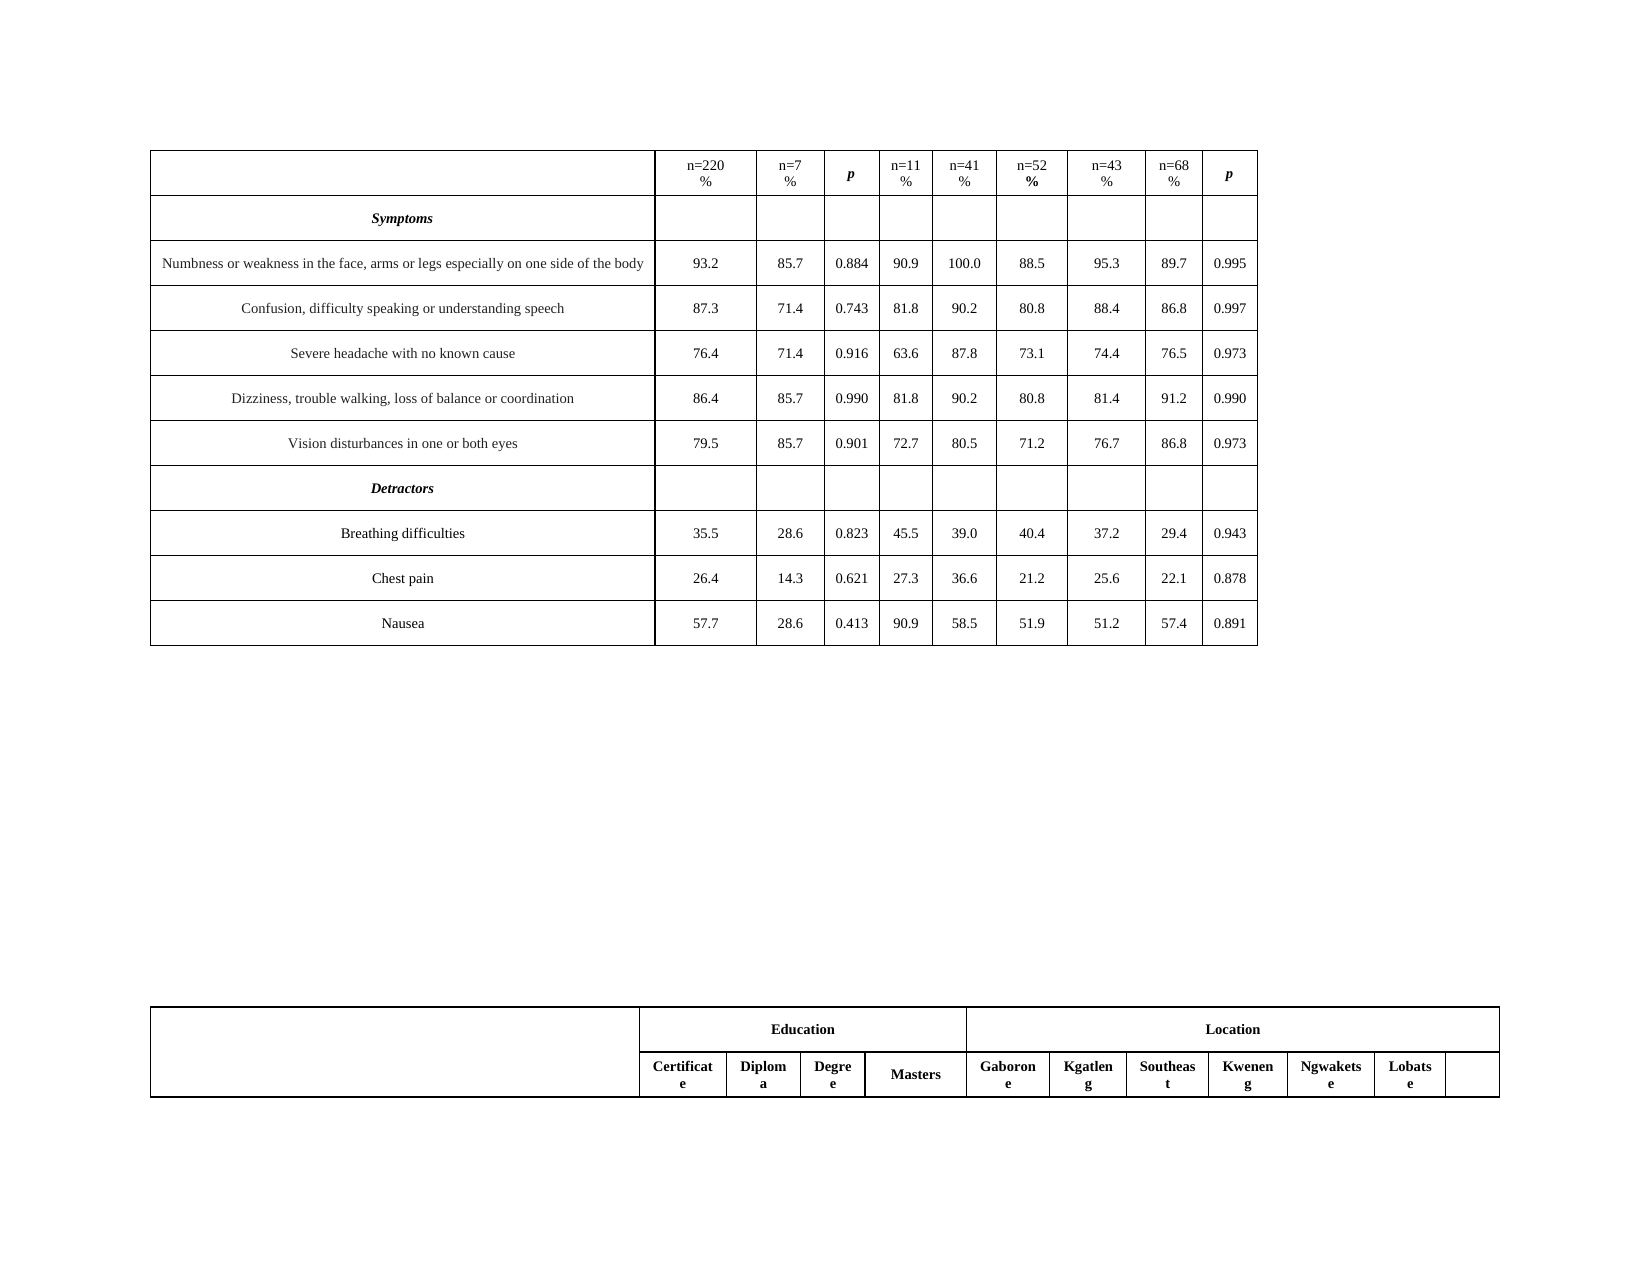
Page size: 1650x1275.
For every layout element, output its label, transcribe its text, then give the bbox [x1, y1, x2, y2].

table_header Education [640, 1008, 966, 1051]
table_cell Certificate [640, 1053, 726, 1096]
table_cell [880, 196, 932, 240]
table_cell 0.916 [825, 331, 879, 375]
table_cell 39.0 [933, 511, 996, 555]
table_cell Nausea [151, 601, 654, 645]
table_cell 81.8 [880, 286, 932, 330]
table_cell 95.3 [1068, 241, 1145, 285]
table_cell 72.7 [880, 421, 932, 465]
table_cell Masters [866, 1053, 966, 1096]
table_cell 21.2 [997, 556, 1067, 600]
table_cell Confusion, difficulty speaking or understanding speech [151, 286, 654, 330]
table_cell n=41 % [933, 151, 996, 195]
table_cell [1203, 466, 1257, 510]
table_cell 76.5 [1146, 331, 1202, 375]
table_cell [1146, 466, 1202, 510]
table_cell 71.2 [997, 421, 1067, 465]
table_cell 0.878 [1203, 556, 1257, 600]
table_cell 91.2 [1146, 376, 1202, 420]
table_cell [1203, 196, 1257, 240]
table_cell 90.2 [933, 286, 996, 330]
table_cell 0.901 [825, 421, 879, 465]
table_cell Symptoms [151, 196, 654, 240]
table_cell 63.6 [880, 331, 932, 375]
table_cell Vision disturbances in one or both eyes [151, 421, 654, 465]
table_cell 85.7 [757, 376, 824, 420]
table_cell Kgatleng [1050, 1053, 1126, 1096]
table_cell 57.7 [656, 601, 756, 645]
table_cell 36.6 [933, 556, 996, 600]
table_cell 57.4 [1146, 601, 1202, 645]
table_cell 0.973 [1203, 331, 1257, 375]
table_cell [757, 466, 824, 510]
table_cell 71.4 [757, 331, 824, 375]
table_cell 0.943 [1203, 511, 1257, 555]
table_cell 14.3 [757, 556, 824, 600]
table_cell 71.4 [757, 286, 824, 330]
table_cell 29.4 [1146, 511, 1202, 555]
table_cell 0.997 [1203, 286, 1257, 330]
table_cell 0.743 [825, 286, 879, 330]
table_cell Gaborone [967, 1053, 1049, 1096]
table_cell 0.884 [825, 241, 879, 285]
table_cell Ngwaketse [1288, 1053, 1374, 1096]
table_cell 81.4 [1068, 376, 1145, 420]
table_cell [1446, 1053, 1499, 1096]
table_cell 51.2 [1068, 601, 1145, 645]
table_cell [933, 466, 996, 510]
table_cell 100.0 [933, 241, 996, 285]
table_cell 0.990 [825, 376, 879, 420]
table_cell 89.7 [1146, 241, 1202, 285]
table_cell 87.3 [656, 286, 756, 330]
table_cell 28.6 [757, 601, 824, 645]
table_cell 0.621 [825, 556, 879, 600]
table_header [151, 1008, 639, 1096]
table_cell n=11 % [880, 151, 932, 195]
table_cell n=43 % [1068, 151, 1145, 195]
table_cell n=220 % [656, 151, 756, 195]
table_cell 35.5 [656, 511, 756, 555]
table_cell 76.7 [1068, 421, 1145, 465]
table_cell 76.4 [656, 331, 756, 375]
table_cell 0.823 [825, 511, 879, 555]
table_cell 90.9 [880, 601, 932, 645]
table_cell Dizziness, trouble walking, loss of balance or coordination [151, 376, 654, 420]
table_cell 0.995 [1203, 241, 1257, 285]
table_cell 87.8 [933, 331, 996, 375]
table_cell [997, 466, 1067, 510]
table_cell 45.5 [880, 511, 932, 555]
table_cell 80.8 [997, 376, 1067, 420]
table_cell 28.6 [757, 511, 824, 555]
table_cell 93.2 [656, 241, 756, 285]
table_cell 86.4 [656, 376, 756, 420]
table_cell Severe headache with no known cause [151, 331, 654, 375]
table_cell Kweneng [1209, 1053, 1287, 1096]
table_cell [933, 196, 996, 240]
table_cell 85.7 [757, 421, 824, 465]
table_cell 80.5 [933, 421, 996, 465]
table_cell [825, 196, 879, 240]
table_cell 79.5 [656, 421, 756, 465]
table_cell 86.8 [1146, 286, 1202, 330]
table_cell [825, 466, 879, 510]
table_cell n=7 % [757, 151, 824, 195]
table_cell 27.3 [880, 556, 932, 600]
table_cell 90.2 [933, 376, 996, 420]
table_cell [880, 466, 932, 510]
table_cell 88.4 [1068, 286, 1145, 330]
table_cell 73.1 [997, 331, 1067, 375]
table_cell 58.5 [933, 601, 996, 645]
table_cell 40.4 [997, 511, 1067, 555]
table_cell [656, 196, 756, 240]
table_cell 22.1 [1146, 556, 1202, 600]
table_cell Lobatse [1375, 1053, 1445, 1096]
table_cell Chest pain [151, 556, 654, 600]
table_cell Breathing difficulties [151, 511, 654, 555]
table_header Location [967, 1008, 1499, 1051]
table_cell [1068, 196, 1145, 240]
table_cell 37.2 [1068, 511, 1145, 555]
table_cell 0.973 [1203, 421, 1257, 465]
table_cell 0.413 [825, 601, 879, 645]
table_cell [1146, 196, 1202, 240]
table_cell Detractors [151, 466, 654, 510]
table_cell 80.8 [997, 286, 1067, 330]
table_cell 0.891 [1203, 601, 1257, 645]
table_cell [757, 196, 824, 240]
table_cell 25.6 [1068, 556, 1145, 600]
table_cell Southeast [1127, 1053, 1208, 1096]
table_cell n=52 % [997, 151, 1067, 195]
table_cell 0.990 [1203, 376, 1257, 420]
table_cell n=68 % [1146, 151, 1202, 195]
table_cell 85.7 [757, 241, 824, 285]
table_cell p [825, 151, 879, 195]
table_cell Numbness or weakness in the face, arms or legs especially on one side of the body [151, 241, 654, 285]
table_cell 86.8 [1146, 421, 1202, 465]
table_cell 51.9 [997, 601, 1067, 645]
table_cell Degree [801, 1053, 864, 1096]
table_cell p [1203, 151, 1257, 195]
table_cell 26.4 [656, 556, 756, 600]
table_cell 88.5 [997, 241, 1067, 285]
table_cell 90.9 [880, 241, 932, 285]
table_cell [1068, 466, 1145, 510]
table_cell 81.8 [880, 376, 932, 420]
table_cell Diploma [727, 1053, 800, 1096]
table_cell 74.4 [1068, 331, 1145, 375]
table_cell [656, 466, 756, 510]
table_cell [997, 196, 1067, 240]
